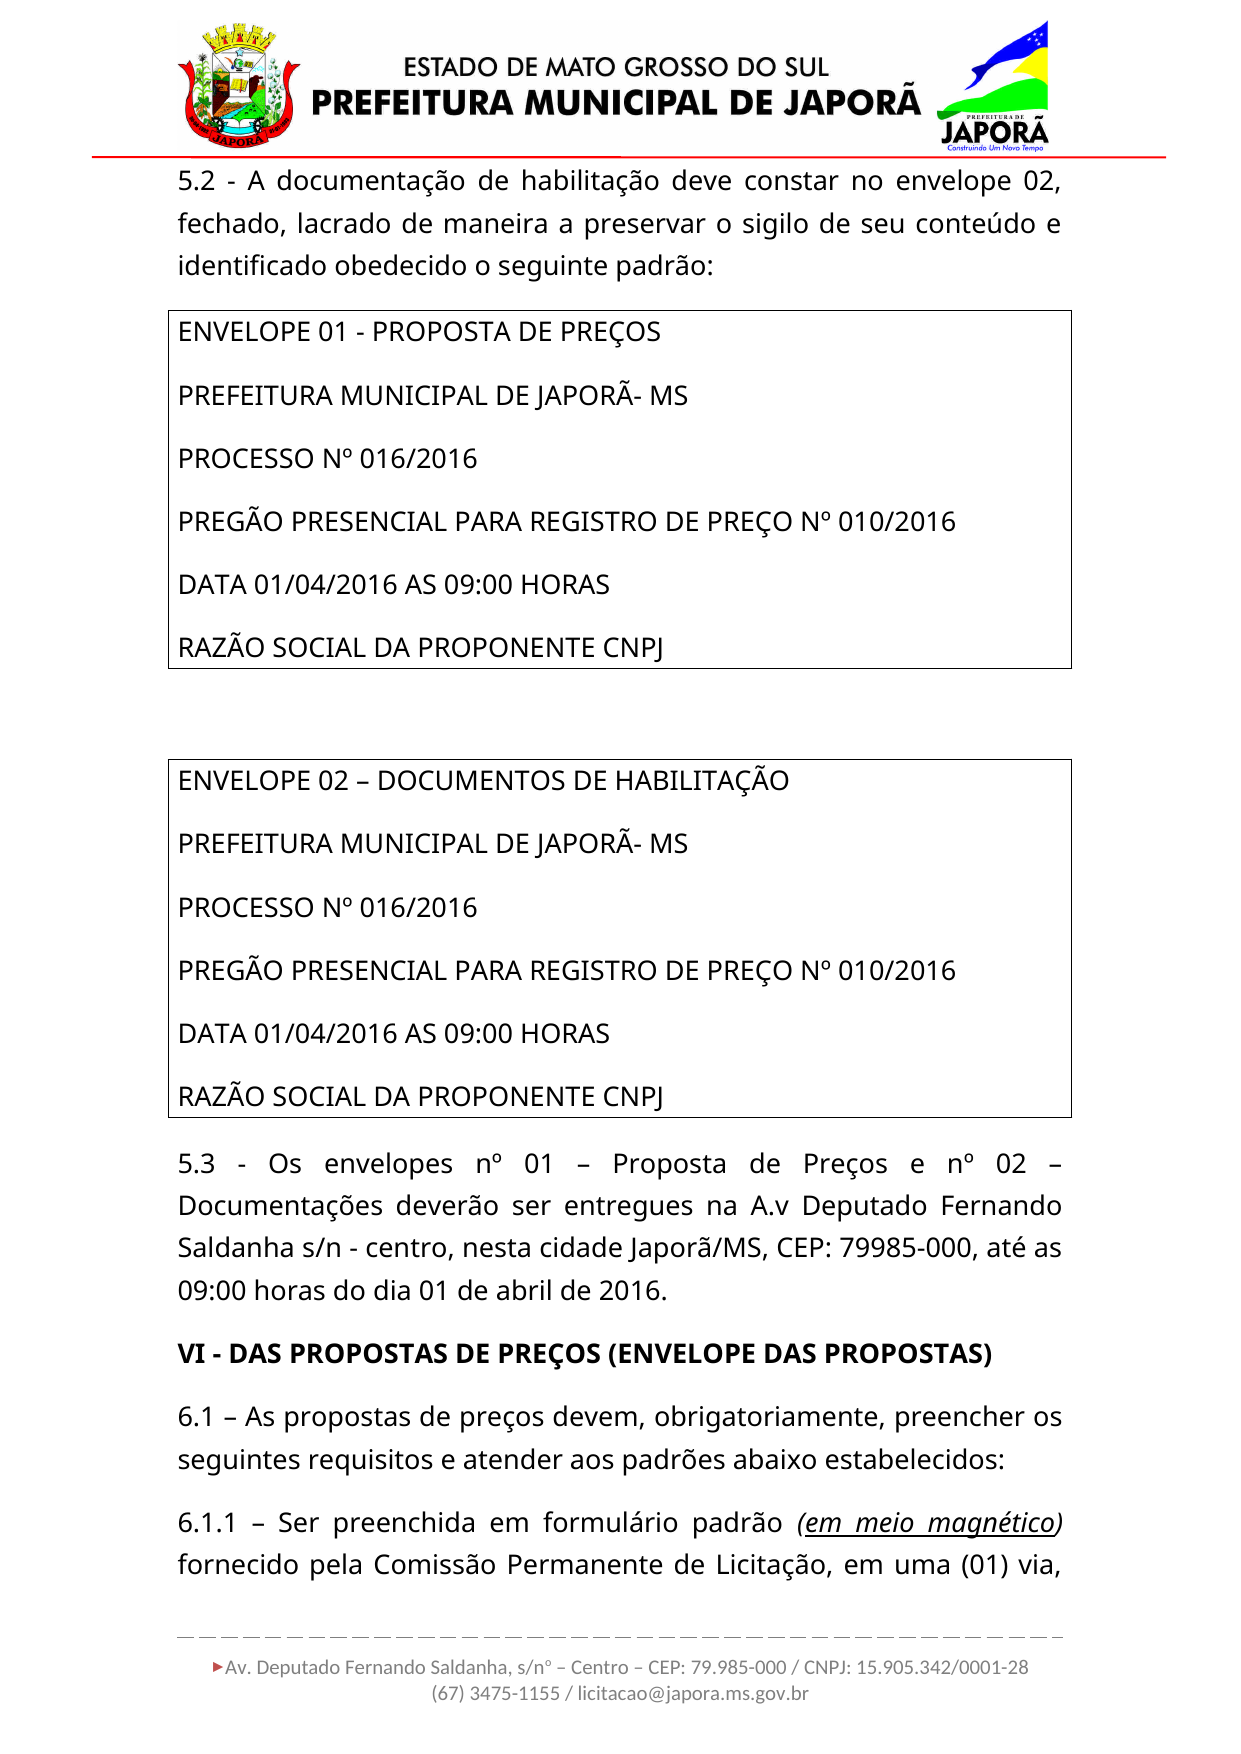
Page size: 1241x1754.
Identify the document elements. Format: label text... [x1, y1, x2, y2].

text 5.3 - Os envelopes nº 01 – Proposta de Preços e nº 02 – Documentações deverão ser entregues na A.v Deputado Fernando Saldanha s/n - centro, nesta cidade Japorã/MS, CEP: 79985-000, até as 09:00 horas do dia 01 de abril de 2016. [177, 1144, 1063, 1308]
text PREGÃO PRESENCIAL PARA REGISTRO DE PREÇO Nº 010/2016 [169, 499, 1071, 539]
text DATA 01/04/2016 AS 09:00 HORAS [169, 563, 1071, 603]
text ENVELOPE 02 – DOCUMENTOS DE HABILITAÇÃO [169, 760, 1071, 798]
text VI - DAS PROPOSTAS DE PREÇOS (ENVELOPE DAS PROPOSTAS) [177, 1334, 1063, 1371]
text 6.1 – As propostas de preços devem, obrigatoriamente, preencher os seguintes requisitos e atender aos padrões abaixo estabelecidos: [177, 1398, 1063, 1477]
text DATA 01/04/2016 AS 09:00 HORAS [169, 1011, 1071, 1051]
text PREFEITURA MUNICIPAL DE JAPORÃ- MS [169, 373, 1071, 413]
text PREGÃO PRESENCIAL PARA REGISTRO DE PREÇO Nº 010/2016 [169, 948, 1071, 988]
text RAZÃO SOCIAL DA PROPONENTE CNPJ [169, 1075, 1071, 1117]
text RAZÃO SOCIAL DA PROPONENTE CNPJ [169, 626, 1071, 668]
text 5.2 - A documentação de habilitação deve constar no envelope 02, fechado, lacrado de maneira a preservar o sigilo de seu conteúdo e identificado obedecido o seguinte padrão: [177, 162, 1063, 283]
text ENVELOPE 01 - PROPOSTA DE PREÇOS [169, 311, 1071, 350]
picture [177, 20, 1049, 152]
text PROCESSO Nº 016/2016 [169, 885, 1071, 925]
text PROCESSO Nº 016/2016 [169, 436, 1071, 476]
text PREFEITURA MUNICIPAL DE JAPORÃ- MS [169, 822, 1071, 862]
